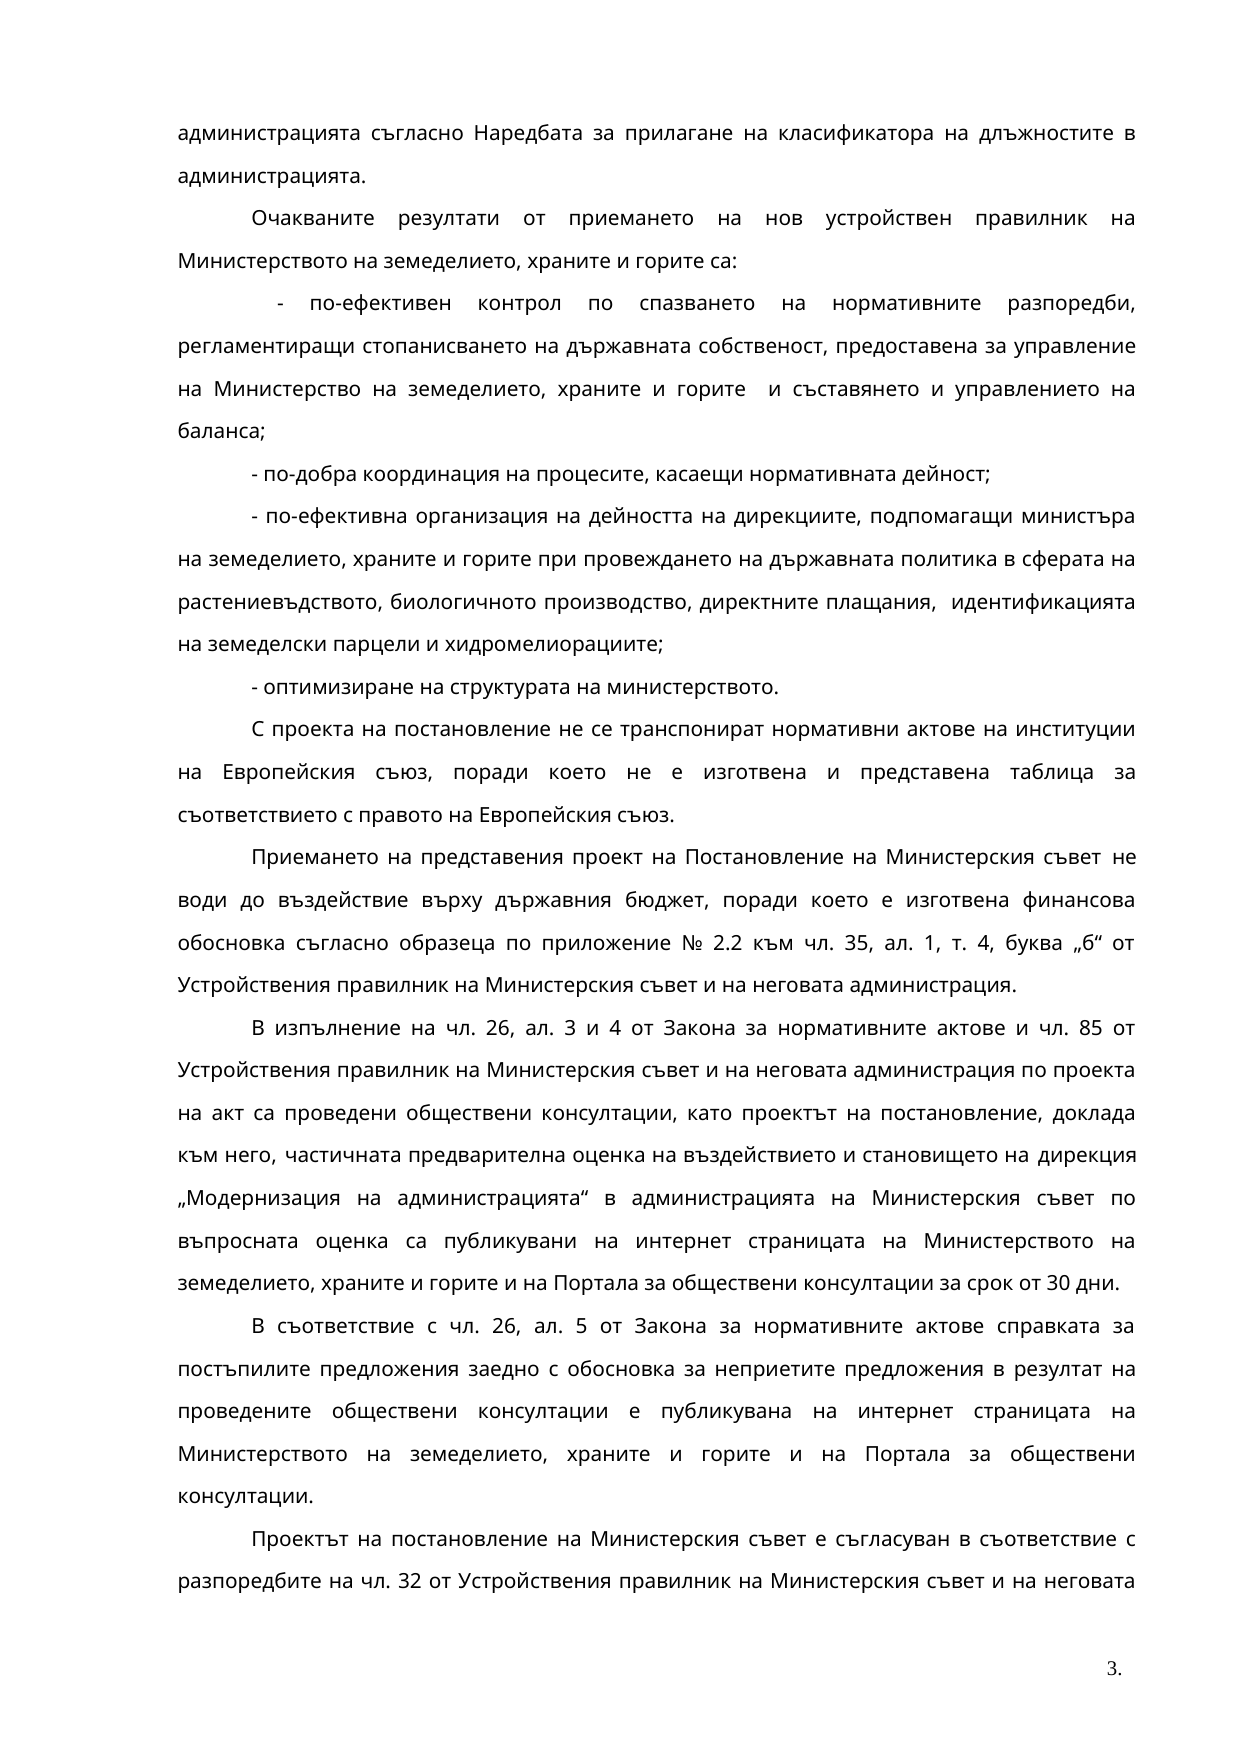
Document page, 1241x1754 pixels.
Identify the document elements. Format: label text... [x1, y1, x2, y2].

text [177, 1524, 1137, 1595]
text Очакваните резултати от приемането на нов устройствен правилник на Министерството на земеделието, храните и горите са: [177, 203, 1137, 274]
text - по-добра координация на процесите, касаещи нормативната дейност; [177, 459, 1137, 487]
text В съответствие с чл. 26, ал. 5 от Закона за нормативните актове справката за постъпилите предложения заедно с обосновка за неприетите предложения в резултат на проведените обществени консултации е публикувана на интернет страницата на Министерството на земеделието, храните и горите и на Портала за обществени консултации. [177, 1311, 1137, 1510]
text - по-ефективен контрол по спазването на нормативните разпоредби, регламентиращи стопанисването на държавната собственост, предоставена за управление на Министерство на земеделието, храните и горите и съставянето и управлението на баланса; [177, 288, 1137, 445]
text - по-ефективна организация на дейността на дирекциите, подпомагащи министъра на земеделието, храните и горите при провеждането на държавната политика в сферата на растениевъдството, биологичното производство, директните плащания, идентификацията на земеделски парцели и хидромелиорациите; [177, 502, 1137, 658]
text - оптимизиране на структурата на министерството. [177, 672, 1137, 700]
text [177, 118, 1137, 189]
text С проекта на постановление не се транспонират нормативни актове на институции на Европейския съюз, поради което не е изготвена и представена таблица за съответствието с правото на Европейския съюз. [177, 714, 1137, 828]
text В изпълнение на чл. 26, ал. 3 и 4 от Закона за нормативните актове и чл. 85 от Устройствения правилник на Министерския съвет и на неговата администрация по проекта на акт са проведени обществени консултации, като проектът на постановление, доклада към него, частичната предварителна оценка на въздействието и становището на дирекция „Модернизация на администрацията“ в администрацията на Министерския съвет по въпросната оценка са публикувани на интернет страницата на Министерството на земеделието, храните и горите и на Портала за обществени консултации за срок от 30 дни. [177, 1013, 1137, 1297]
text Приемането на представения проект на Постановление на Министерския съвет не води до въздействие върху държавния бюджет, поради което е изготвена финансова обосновка съгласно образеца по приложение № 2.2 към чл. 35, ал. 1, т. 4, буква „б“ от Устройствения правилник на Министерския съвет и на неговата администрация. [177, 842, 1137, 999]
